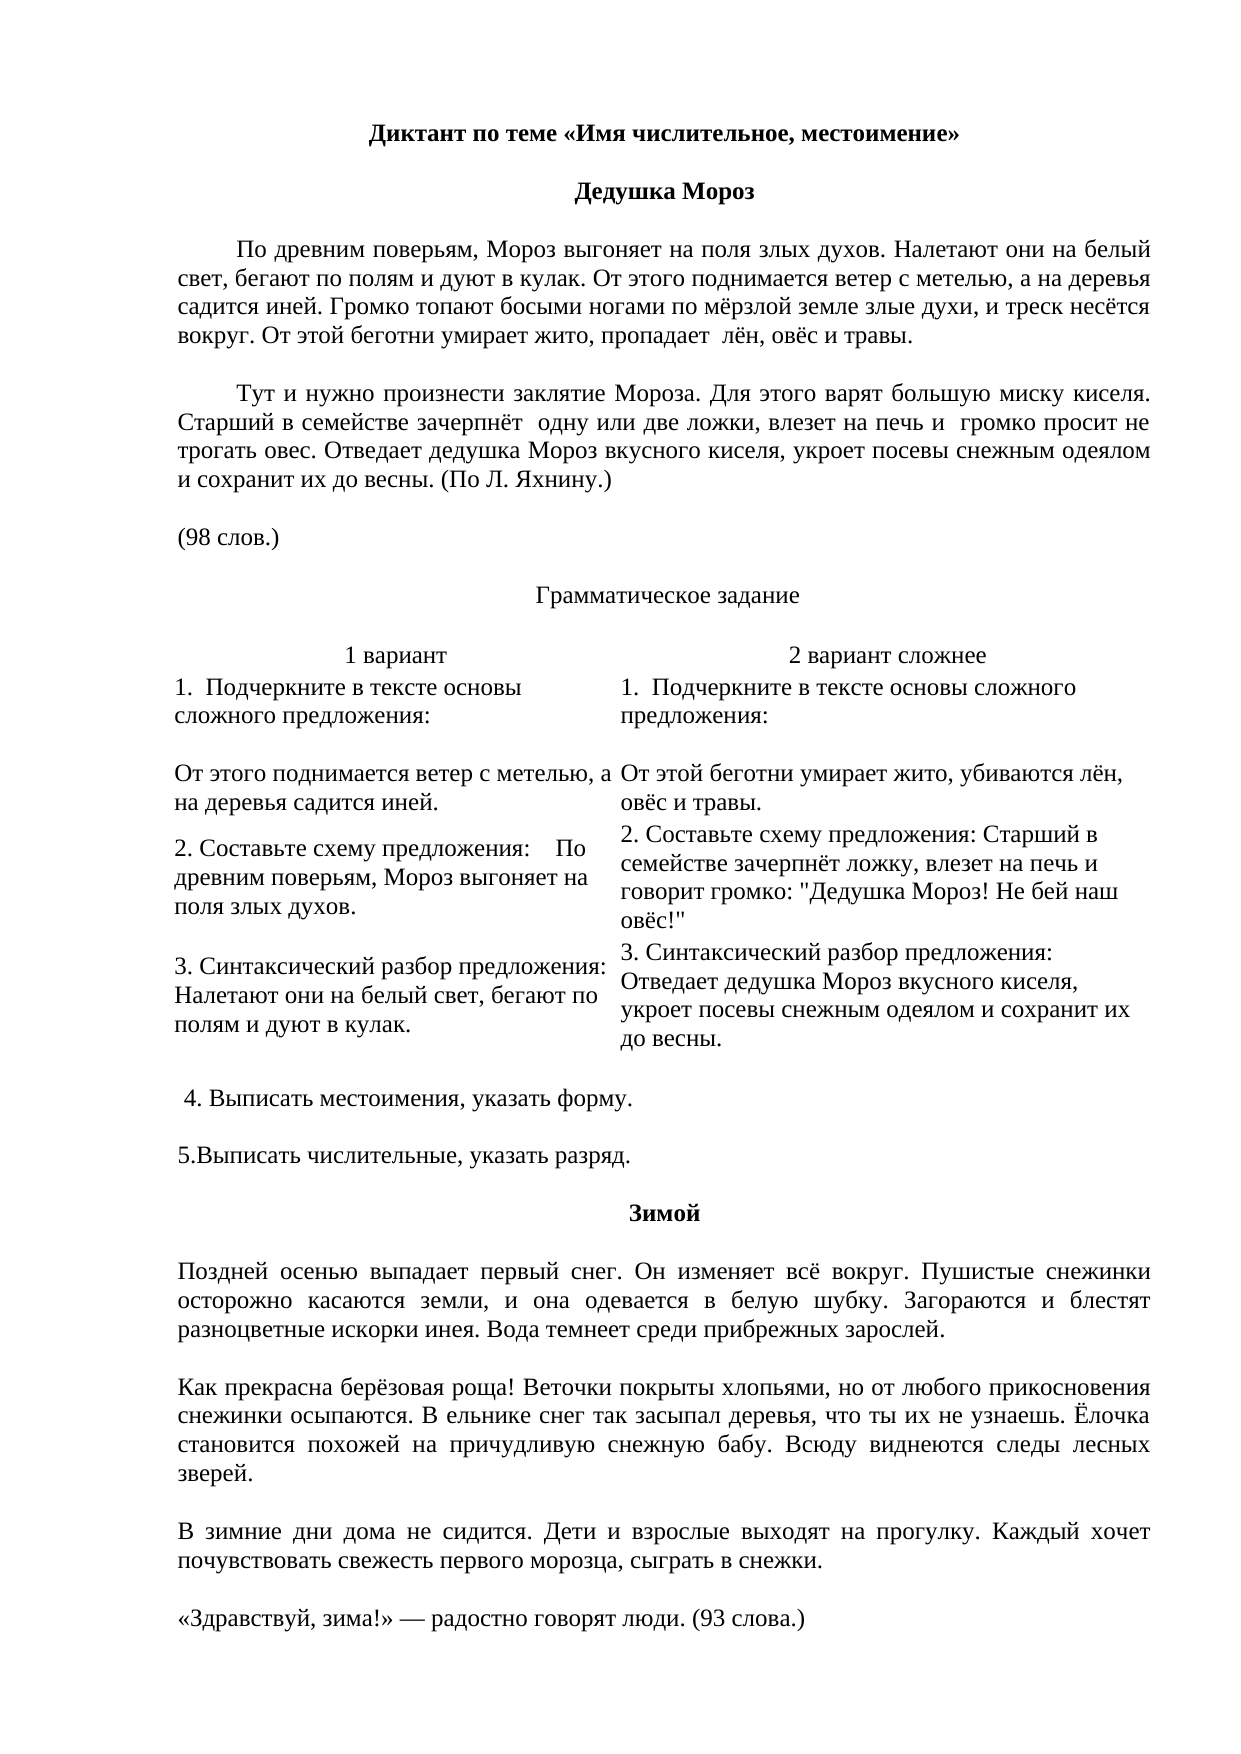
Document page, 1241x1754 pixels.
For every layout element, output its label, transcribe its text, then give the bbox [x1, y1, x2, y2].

text Диктант по теме «Имя числительное, местоимение» [177, 118, 1152, 147]
text Дедушка Мороз [177, 176, 1152, 205]
text «Здравствуй, зима!» — радостно говорят люди. (93 слова.) [177, 1603, 1152, 1631]
table_cell 1. Подчеркните в тексте основы сложного предложения: От этого поднимается ветер с метелью, а на деревья садится иней. [173, 670, 619, 817]
text (98 слов.) [177, 522, 1152, 551]
text Поздней осенью выпадает первый снег. Он изменяет всё вокруг. Пушистые снежинки осторожно касаются земли, и она одевается в белую шубку. Загораются и блестят разноцветные искорки инея. Вода темнеет среди прибрежных зарослей. [177, 1256, 1152, 1343]
text Зимой [177, 1198, 1152, 1227]
text Тут и нужно произнести заклятие Мороза. Для этого варят большую миску киселя. Старший в семействе зачерпнёт одну или две ложки, влезет на печь и громко просит не трогать овес. Отведает дедушка Мороз вкусного киселя, укроет посевы снежным одеялом и сохранит их до весны. (По Л. Яхнину.) [177, 378, 1152, 493]
text Грамматическое задание [177, 580, 1152, 609]
table_header 1 вариант [173, 638, 619, 670]
table_cell 2. Составьте схему предложения: По древним поверьям, Мороз выгоняет на поля злых духов. [173, 817, 619, 935]
text 5.Выписать числительные, указать разряд. [177, 1141, 1152, 1169]
table_cell 1. Подчеркните в тексте основы сложного предложения: От этой беготни умирает жито, убиваются лён, овёс и травы. [619, 670, 1156, 817]
text По древним поверьям, Мороз выгоняет на поля злых духов. Налетают они на белый свет, бегают по полям и дуют в кулак. От этого поднимается ветер с метелью, а на деревья садится иней. Громко топают босыми ногами по мёрзлой земле злые духи, и треск несётся вокруг. От этой беготни умирает жито, пропадает лён, овёс и травы. [177, 234, 1152, 349]
table_cell 3. Синтаксический разбор предложения: Отведает дедушка Мороз вкусного киселя, укроет посевы снежным одеялом и сохранит их до весны. [619, 935, 1156, 1053]
table_cell 2. Составьте схему предложения: Старший в семействе зачерпнёт ложку, влезет на печь и говорит громко: "Дедушка Мороз! Не бей наш овёс!" [619, 817, 1156, 935]
text Как прекрасна берёзовая роща! Веточки покрыты хлопьями, но от любого прикосновения снежинки осыпаются. В ельнике снег так засыпал деревья, что ты их не узнаешь. Ёлочка становится похожей на причудливую снежную бабу. Всюду виднеются следы лесных зверей. [177, 1372, 1152, 1487]
text В зимние дни дома не сидится. Дети и взрослые выходят на прогулку. Каждый хочет почувствовать свежесть первого морозца, сыграть в снежки. [177, 1516, 1152, 1573]
text 4. Выписать местоимения, указать форму. [177, 1083, 1152, 1111]
table_header 2 вариант сложнее [619, 638, 1156, 670]
table_cell 3. Синтаксический разбор предложения: Налетают они на белый свет, бегают по полям и дуют в кулак. [173, 935, 619, 1053]
